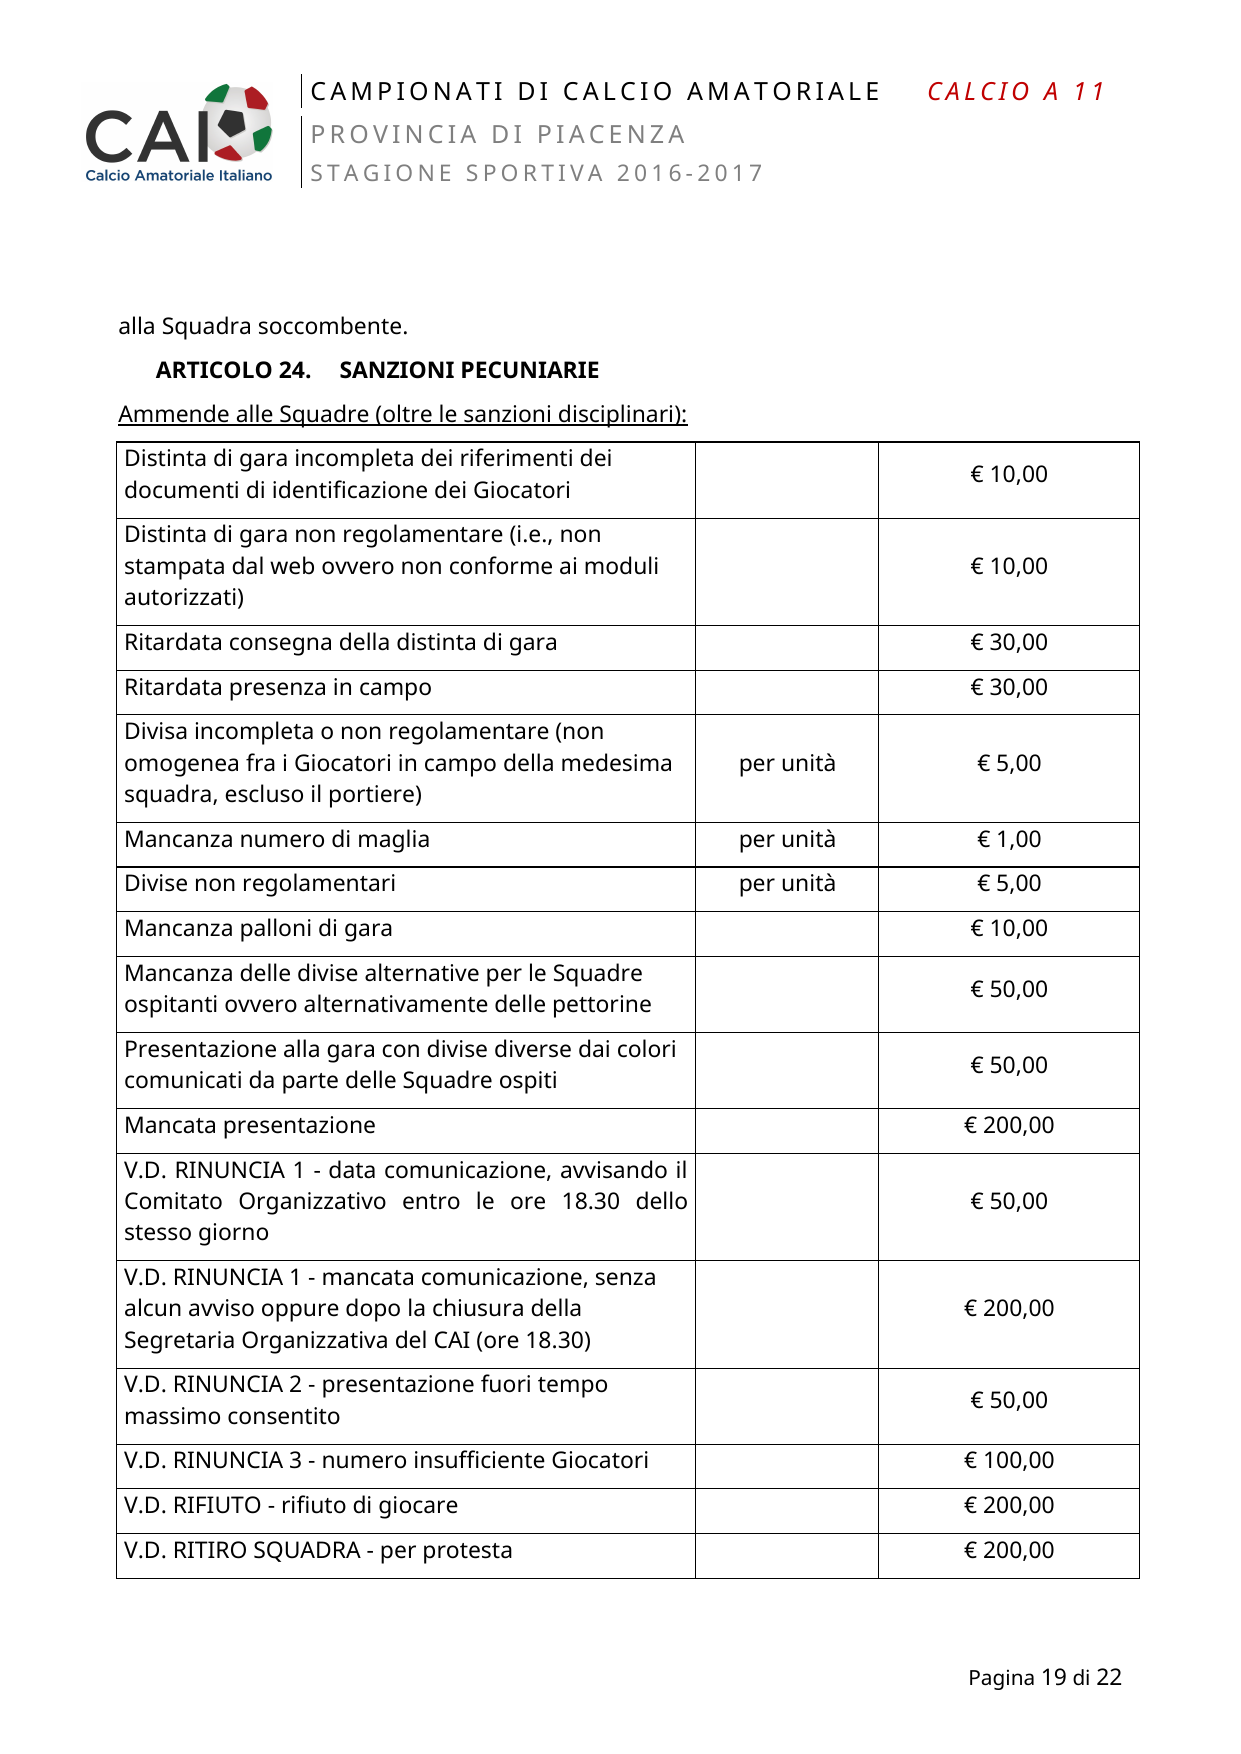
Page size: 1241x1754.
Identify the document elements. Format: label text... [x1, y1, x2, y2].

table_cell € 50,00 [879, 1033, 1139, 1108]
table_cell [696, 1445, 878, 1488]
table_cell [696, 1369, 878, 1443]
table_cell € 50,00 [879, 957, 1139, 1032]
table_cell [696, 671, 878, 714]
table_cell [696, 912, 878, 956]
table_cell [696, 1033, 878, 1108]
table_cell V.D. RINUNCIA 1 - data comunicazione, avvisando il Comitato Organizzativo entro le ore 18.30 dello stesso giorno [117, 1154, 695, 1260]
picture [80, 82, 274, 182]
table_cell Ritardata presenza in campo [117, 671, 695, 714]
table_cell [696, 957, 878, 1032]
table_cell Divisa incompleta o non regolamentare (non omogenea fra i Giocatori in campo della medesima squadra, escluso il portiere) [117, 715, 695, 822]
table_cell € 30,00 [879, 671, 1139, 714]
table_cell € 5,00 [879, 715, 1139, 822]
table_cell [696, 1534, 878, 1578]
table_cell [696, 1489, 878, 1533]
table_cell € 50,00 [879, 1154, 1139, 1260]
table_cell Distinta di gara non regolamentare (i.e., non stampata dal web ovvero non conforme ai moduli autorizzati) [117, 519, 695, 625]
table_cell Mancanza numero di maglia [117, 823, 695, 866]
text Ammende alle Squadre (oltre le sanzioni disciplinari): [118, 398, 1122, 429]
table_header [696, 443, 878, 517]
table_cell per unità [696, 715, 878, 822]
table_cell Ritardata consegna della distinta di gara [117, 626, 695, 669]
table_cell € 50,00 [879, 1369, 1139, 1443]
table_cell € 200,00 [879, 1109, 1139, 1153]
table_cell € 5,00 [879, 868, 1139, 911]
table_cell Mancata presentazione [117, 1109, 695, 1153]
table_cell Mancanza palloni di gara [117, 912, 695, 956]
list SANZIONI PECUNIARIE [156, 354, 1122, 385]
table_cell [696, 1109, 878, 1153]
table_cell € 200,00 [879, 1261, 1139, 1367]
table_cell Divise non regolamentari [117, 868, 695, 911]
table_cell € 200,00 [879, 1489, 1139, 1533]
table_cell [696, 519, 878, 625]
table_cell [696, 626, 878, 669]
table_cell V.D. RITIRO SQUADRA - per protesta [117, 1534, 695, 1578]
table_cell per unità [696, 868, 878, 911]
table_cell € 100,00 [879, 1445, 1139, 1488]
table_header € 10,00 [879, 443, 1139, 517]
table_cell V.D. RINUNCIA 2 - presentazione fuori tempo massimo consentito [117, 1369, 695, 1443]
table_cell € 30,00 [879, 626, 1139, 669]
table_cell V.D. RIFIUTO - rifiuto di giocare [117, 1489, 695, 1533]
table_cell € 10,00 [879, 912, 1139, 956]
table_cell Presentazione alla gara con divise diverse dai colori comunicati da parte delle Squadre ospiti [117, 1033, 695, 1108]
table_cell € 10,00 [879, 519, 1139, 625]
table_cell V.D. RINUNCIA 3 - numero insufficiente Giocatori [117, 1445, 695, 1488]
table_cell per unità [696, 823, 878, 866]
table_cell [696, 1261, 878, 1367]
table_cell [696, 1154, 878, 1260]
table_cell Mancanza delle divise alternative per le Squadre ospitanti ovvero alternativamente delle pettorine [117, 957, 695, 1032]
table_cell € 200,00 [879, 1534, 1139, 1578]
table_cell V.D. RINUNCIA 1 - mancata comunicazione, senza alcun avviso oppure dopo la chiusura della Segretaria Organizzativa del CAI (ore 18.30) [117, 1261, 695, 1367]
table_cell € 1,00 [879, 823, 1139, 866]
table_header Distinta di gara incompleta dei riferimenti dei documenti di identificazione dei Giocatori [117, 443, 695, 517]
